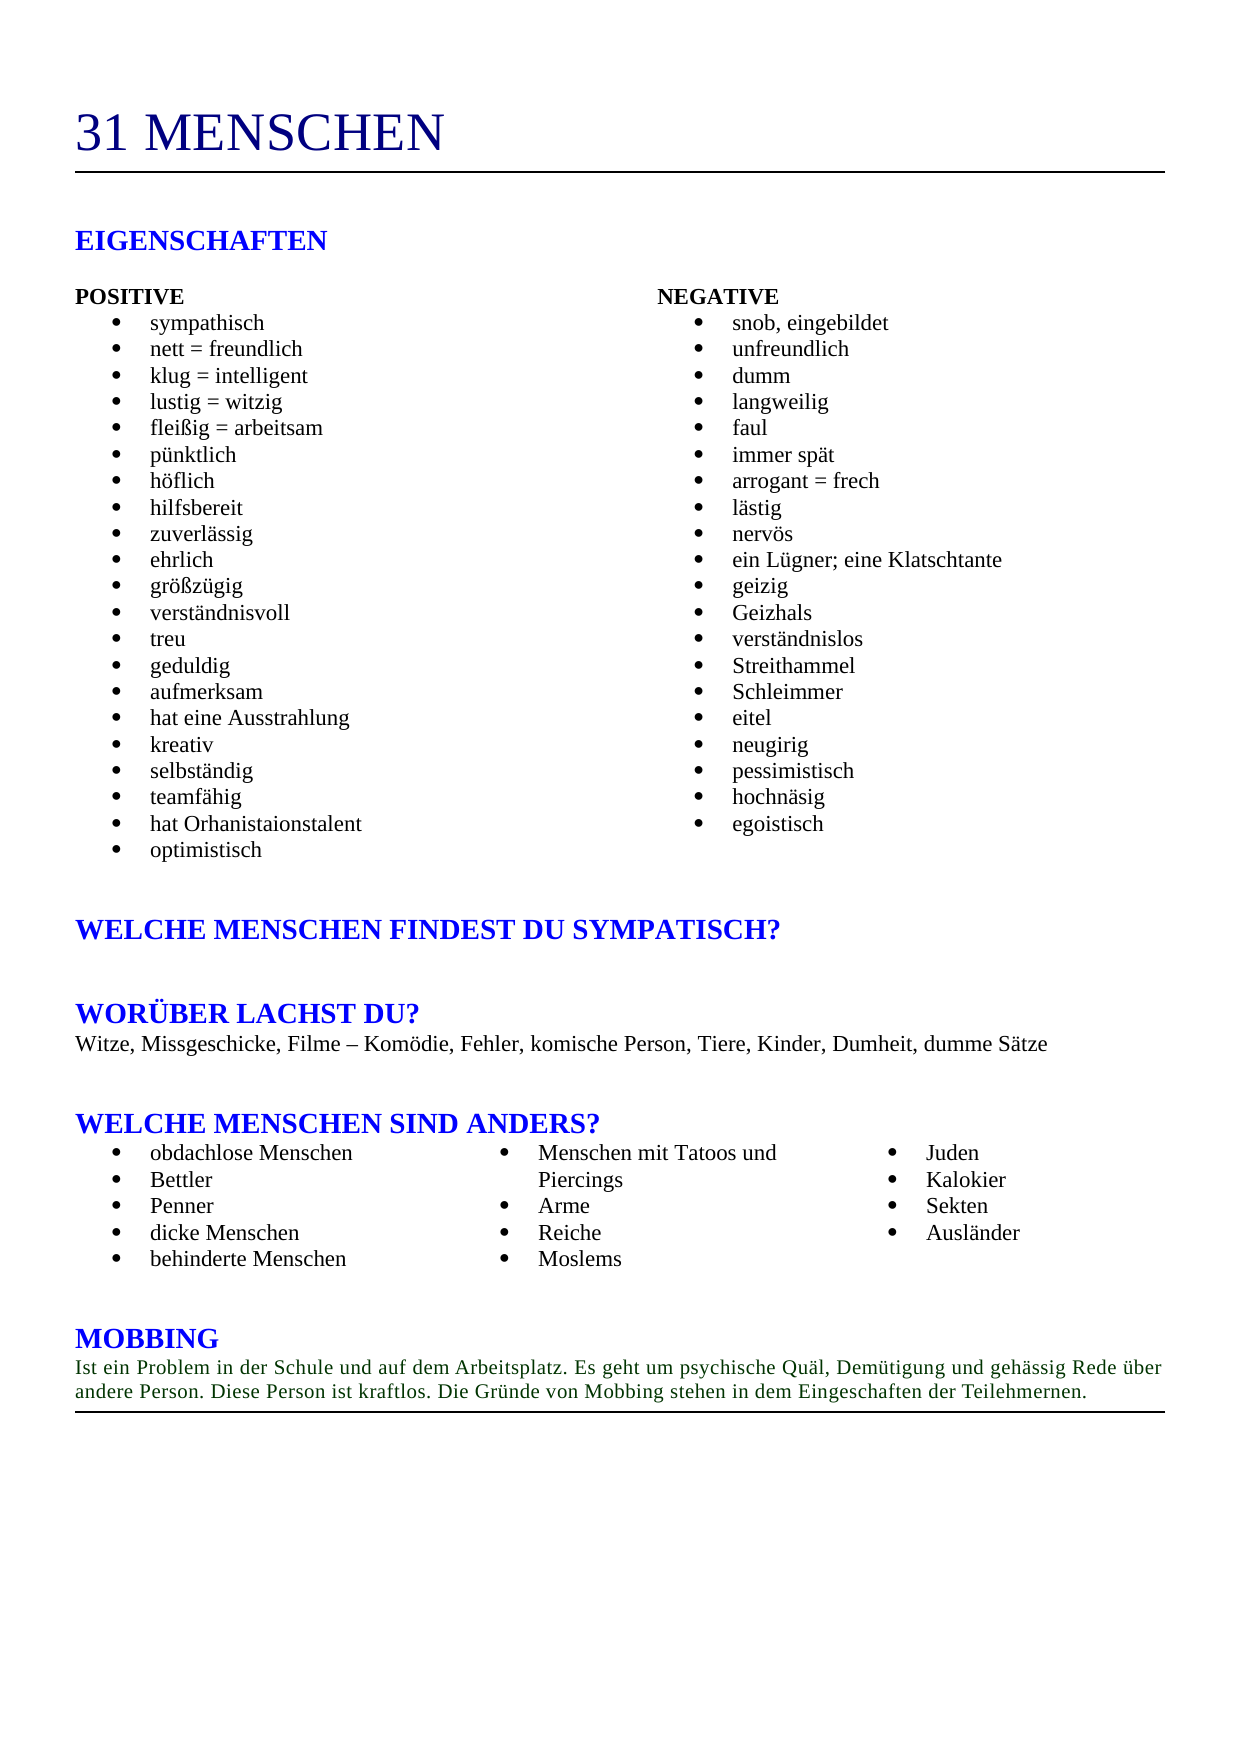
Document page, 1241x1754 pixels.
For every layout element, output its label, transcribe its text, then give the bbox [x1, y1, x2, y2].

list lästig [694, 493, 1165, 520]
list nervös [694, 520, 1165, 546]
list selbständig [112, 757, 583, 783]
list Arme [500, 1192, 777, 1218]
list nett = freundlich [112, 335, 583, 362]
list Geizhals [694, 599, 1165, 625]
list pessimistisch [694, 757, 1165, 783]
list dumm [694, 362, 1165, 388]
list hochnäsig [694, 783, 1165, 810]
list verständnislos [694, 625, 1165, 652]
list geizig [694, 573, 1165, 599]
text POSITIVE [75, 283, 583, 309]
list größzügig [112, 573, 583, 599]
list ein Lügner; eine Klatschtante [694, 546, 1165, 573]
list Menschen mit Tatoos und Piercings [500, 1139, 777, 1192]
list immer spät [694, 441, 1165, 467]
list teamfähig [112, 783, 583, 810]
list arrogant = frech [694, 467, 1165, 493]
list Reiche [500, 1218, 777, 1245]
list treu [112, 625, 583, 652]
list egoistisch [694, 810, 1165, 836]
list hilfsbereit [112, 493, 583, 520]
list lustig = witzig [112, 388, 583, 414]
list langweilig [694, 388, 1165, 414]
list Juden [888, 1139, 1165, 1166]
list hat Orhanistaionstalent [112, 810, 583, 836]
list fleißig = arbeitsam [112, 414, 583, 441]
list höflich [112, 467, 583, 493]
list dicke Menschen [112, 1218, 389, 1245]
list faul [694, 414, 1165, 441]
list Schleimmer [694, 678, 1165, 704]
title 31 MENSCHEN [75, 100, 1165, 171]
list sympathisch [112, 309, 583, 335]
list kreativ [112, 731, 583, 757]
list Ausländer [888, 1218, 1165, 1245]
list optimistisch [112, 836, 583, 862]
list Bettler [112, 1166, 389, 1192]
list Kalokier [888, 1166, 1165, 1192]
list hat eine Ausstrahlung [112, 704, 583, 731]
list zuverlässig [112, 520, 583, 546]
list obdachlose Menschen [112, 1139, 389, 1166]
text Witze, Missgeschicke, Filme – Komödie, Fehler, komische Person, Tiere, Kinder, Dumheit, dumme Sätze [75, 1029, 1165, 1056]
list Penner [112, 1192, 389, 1218]
list Sekten [888, 1192, 1165, 1218]
subtitle WORÜBER LACHST DU? [75, 996, 1165, 1029]
list klug = intelligent [112, 362, 583, 388]
list pünktlich [112, 441, 583, 467]
list ehrlich [112, 546, 583, 573]
list snob, eingebildet [694, 309, 1165, 335]
subtitle WELCHE MENSCHEN FINDEST DU SYMPATISCH? [75, 912, 1165, 946]
list Streithammel [694, 652, 1165, 678]
subtitle EIGENSCHAFTEN [75, 223, 1165, 256]
text NEGATIVE [657, 283, 1165, 309]
list Moslems [500, 1245, 777, 1271]
list aufmerksam [112, 678, 583, 704]
list verständnisvoll [112, 599, 583, 625]
list geduldig [112, 652, 583, 678]
subtitle WELCHE MENSCHEN SIND ANDERS? [75, 1106, 1165, 1139]
list neugirig [694, 731, 1165, 757]
list unfreundlich [694, 335, 1165, 362]
list behinderte Menschen [112, 1245, 389, 1271]
subtitle MOBBING [75, 1321, 1165, 1355]
list eitel [694, 704, 1165, 731]
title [75, 1355, 1165, 1411]
